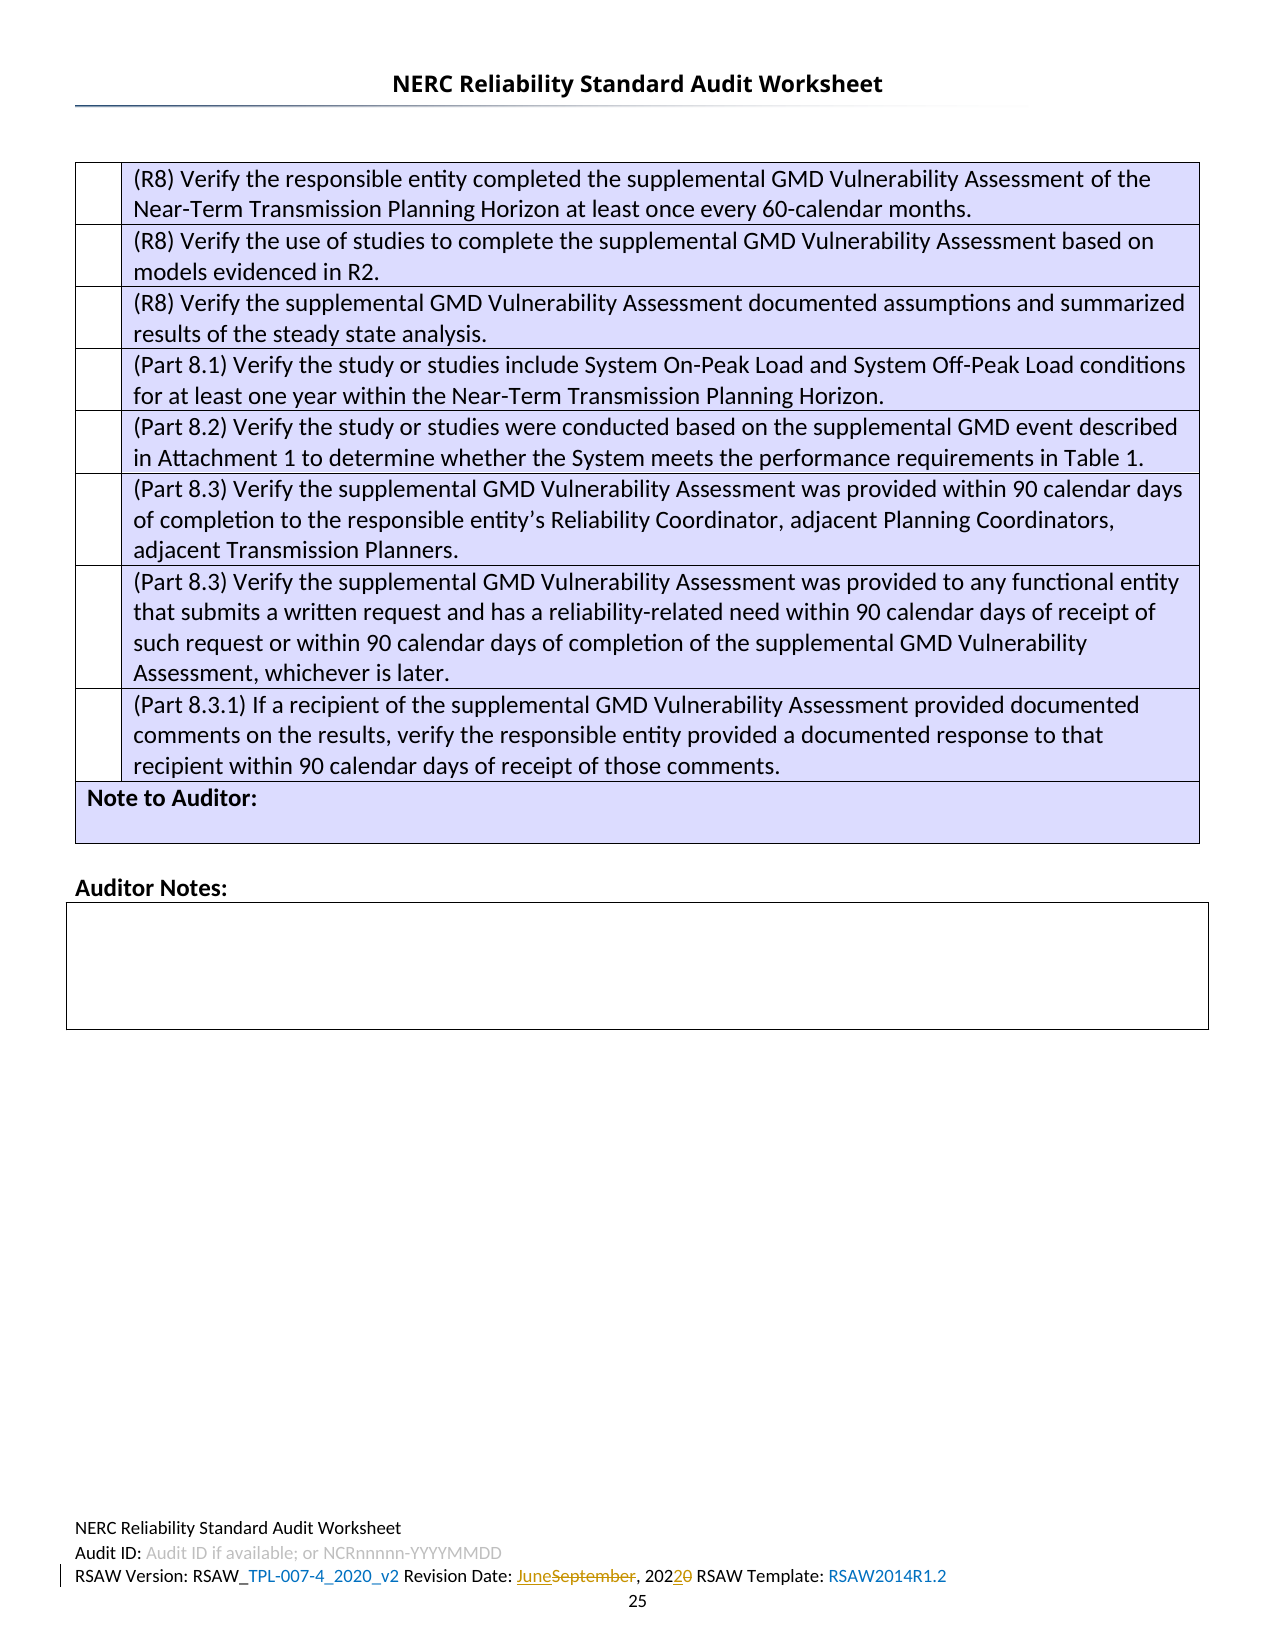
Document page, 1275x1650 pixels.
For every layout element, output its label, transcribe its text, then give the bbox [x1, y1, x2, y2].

table_cell (Part 8.3) Verify the supplemental GMD Vulnerability Assessment was provided within 90 calendar days of completion to the responsible entity’s Reliability Coordinator, adjacent Planning Coordinators, adjacent Transmission Planners. [122, 474, 1199, 565]
table_cell [76, 411, 121, 472]
table_cell [76, 349, 121, 410]
table_cell [76, 287, 121, 348]
table_cell Note to Auditor: [76, 782, 1199, 843]
table_cell [76, 566, 121, 688]
text Auditor Notes: [75, 874, 1200, 902]
table_header [76, 163, 121, 224]
table_cell [76, 689, 121, 781]
table_cell (Part 8.1) Verify the study or studies include System On-Peak Load and System Off-Peak Load conditions for at least one year within the Near-Term Transmission Planning Horizon. [122, 349, 1199, 410]
table_cell [76, 225, 121, 286]
picture [75, 105, 1052, 114]
table_cell (Part 8.3) Verify the supplemental GMD Vulnerability Assessment was provided to any functional entity that submits a written request and has a reliability-related need within 90 calendar days of receipt of such request or within 90 calendar days of completion of the supplemental GMD Vulnerability Assessment, whichever is later. [122, 566, 1199, 688]
table_cell (R8) Verify the supplemental GMD Vulnerability Assessment documented assumptions and summarized results of the steady state analysis. [122, 287, 1199, 348]
table_cell [76, 474, 121, 565]
table_header (R8) Verify the responsible entity completed the supplemental GMD Vulnerability Assessment of the Near-Term Transmission Planning Horizon at least once every 60-calendar months. [122, 163, 1199, 224]
table_cell (Part 8.3.1) If a recipient of the supplemental GMD Vulnerability Assessment provided documented comments on the results, verify the responsible entity provided a documented response to that recipient within 90 calendar days of receipt of those comments. [122, 689, 1199, 781]
table_cell (R8) Verify the use of studies to complete the supplemental GMD Vulnerability Assessment based on models evidenced in R2. [122, 225, 1199, 286]
table_cell (Part 8.2) Verify the study or studies were conducted based on the supplemental GMD event described in Attachment 1 to determine whether the System meets the performance requirements in Table 1. [122, 411, 1199, 472]
